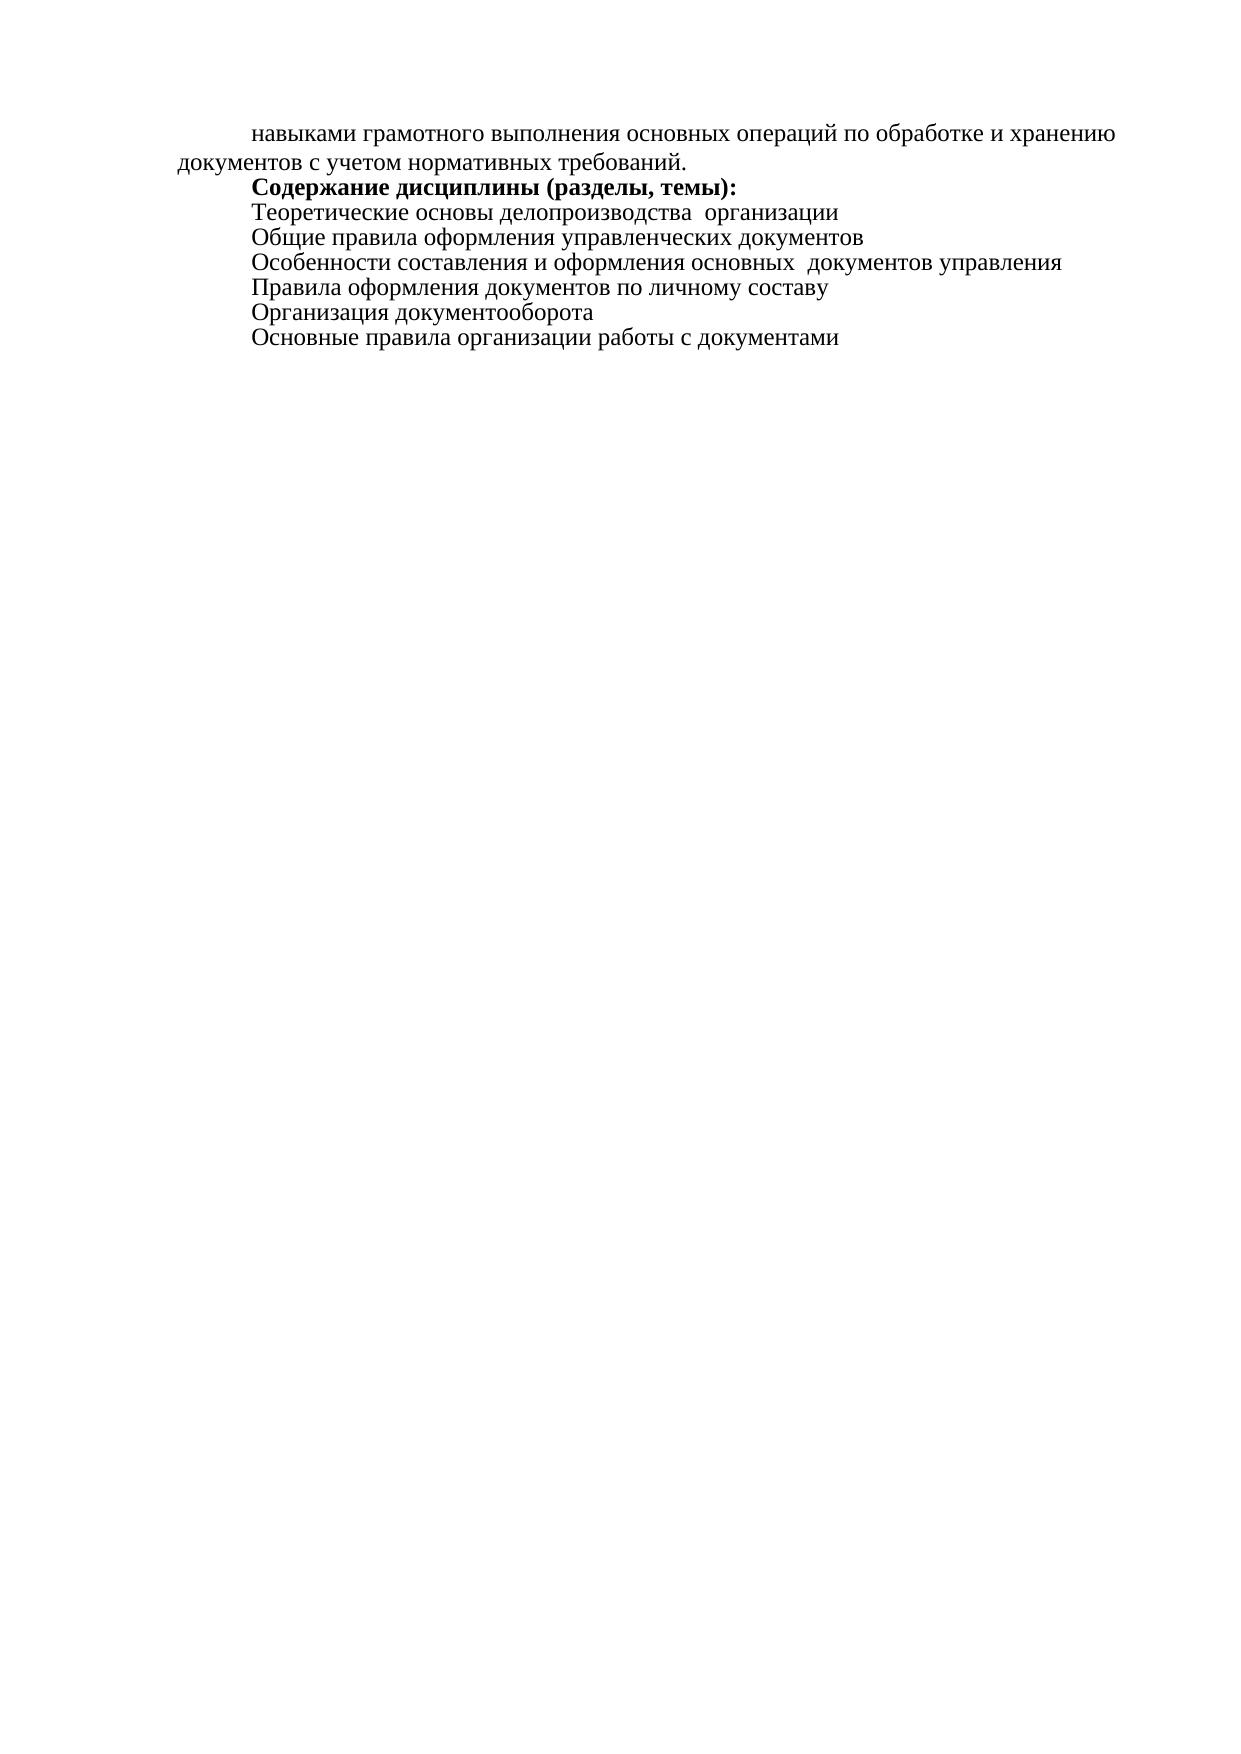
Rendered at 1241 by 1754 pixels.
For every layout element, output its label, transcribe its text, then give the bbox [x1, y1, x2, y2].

text Организация документооборота [177, 301, 1152, 326]
text Правила оформления документов по личному составу [177, 276, 1152, 301]
text Содержание дисциплины (разделы, темы): [177, 176, 1152, 201]
text Общие правила оформления управленческих документов [177, 226, 1152, 251]
text ­ навыками грамотного выполнения основных операций по обработке и хранению документов с учетом нормативных требований. [177, 118, 1152, 176]
text Особенности составления и оформления основных документов управления [177, 251, 1152, 276]
text Теоретические основы делопроизводства организации [177, 201, 1152, 226]
text Основные правила организации работы с документами [177, 326, 1152, 351]
